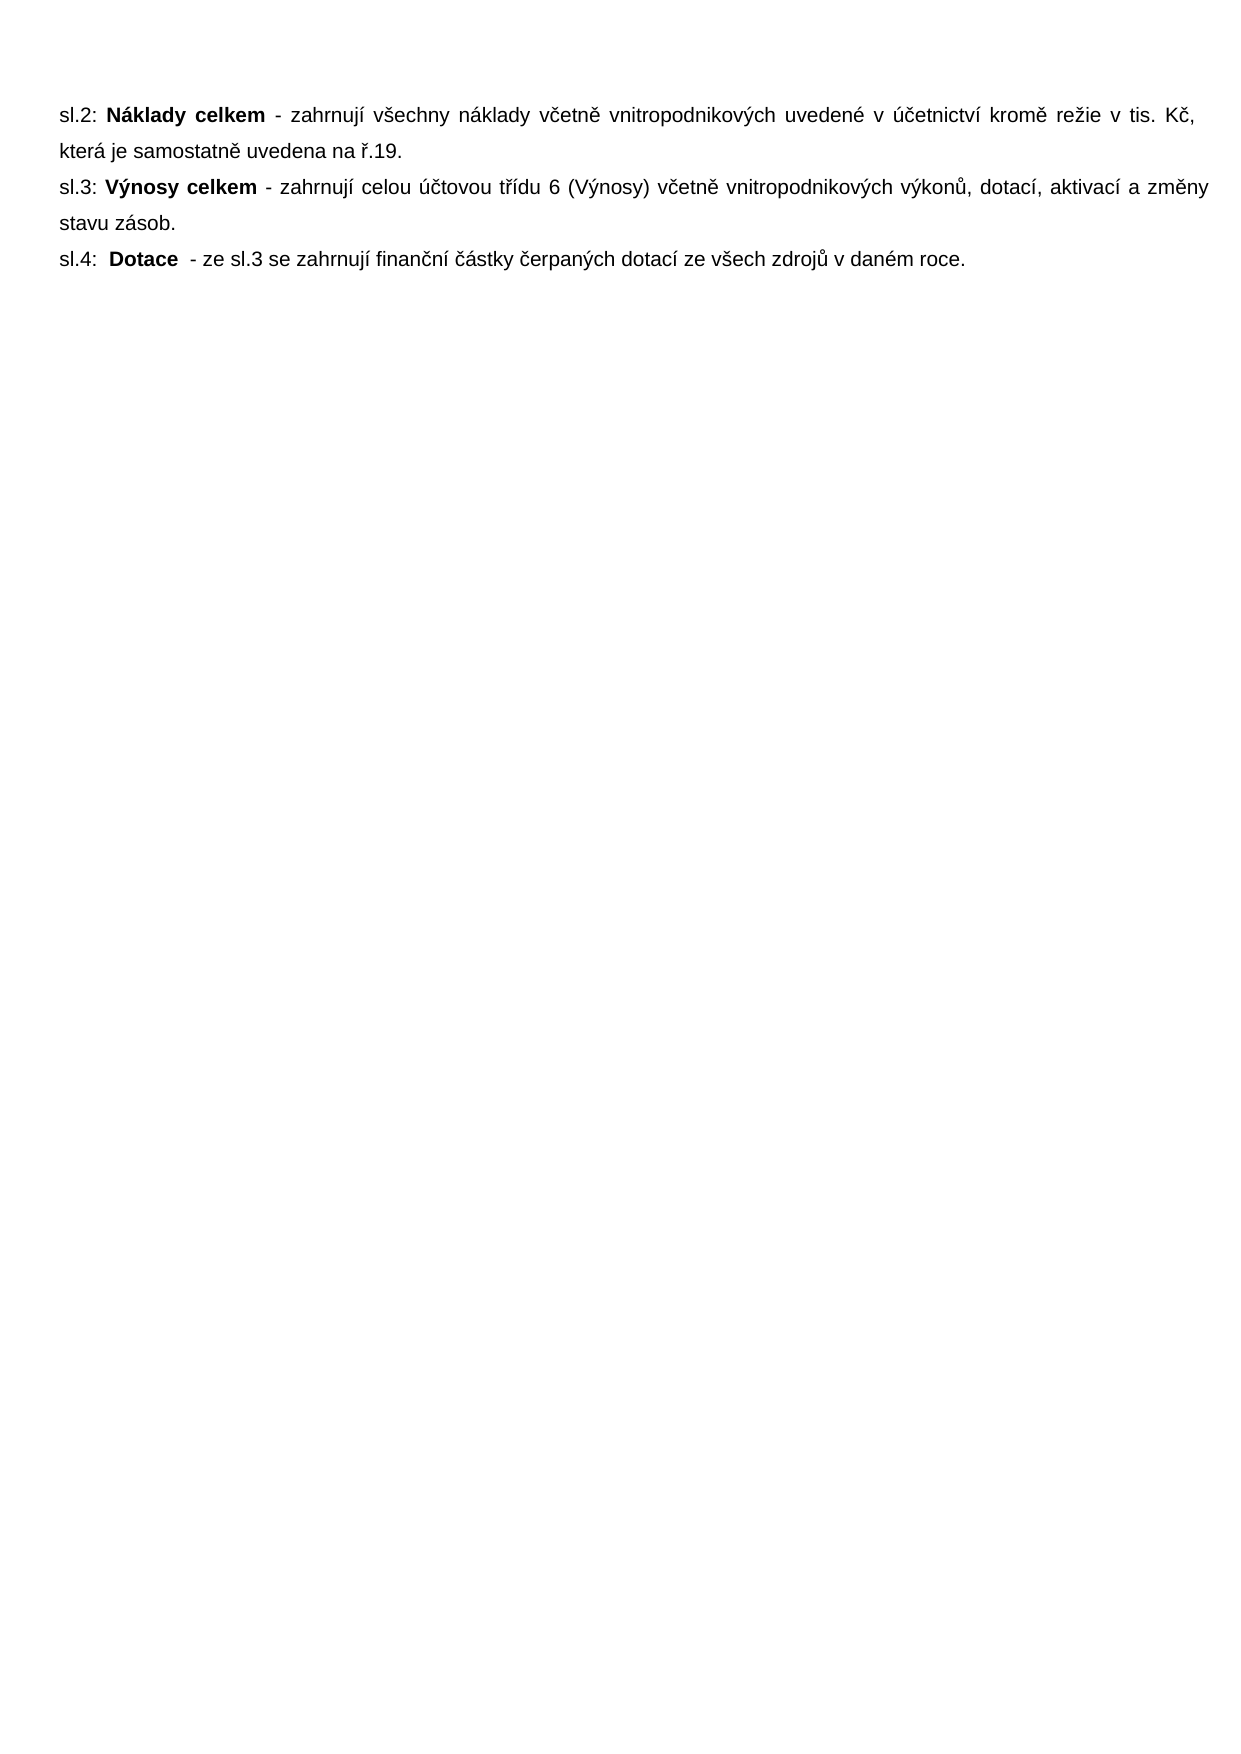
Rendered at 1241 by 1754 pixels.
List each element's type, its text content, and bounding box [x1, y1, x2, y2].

text sl.2: Náklady celkem - zahrnují všechny náklady včetně vnitropodnikových uvedené v účetnictví kromě režie v tis. Kč, která je samostatně uvedena na ř.19. [59, 103, 1196, 162]
text sl.3: Výnosy celkem - zahrnují celou účtovou třídu 6 (Výnosy) včetně vnitropodnikových výkonů, dotací, aktivací a změny stavu zásob. [59, 174, 1211, 234]
text sl.4: Dotace - ze sl.3 se zahrnují finanční částky čerpaných dotací ze všech zdrojů v daném roce. [59, 246, 1196, 270]
